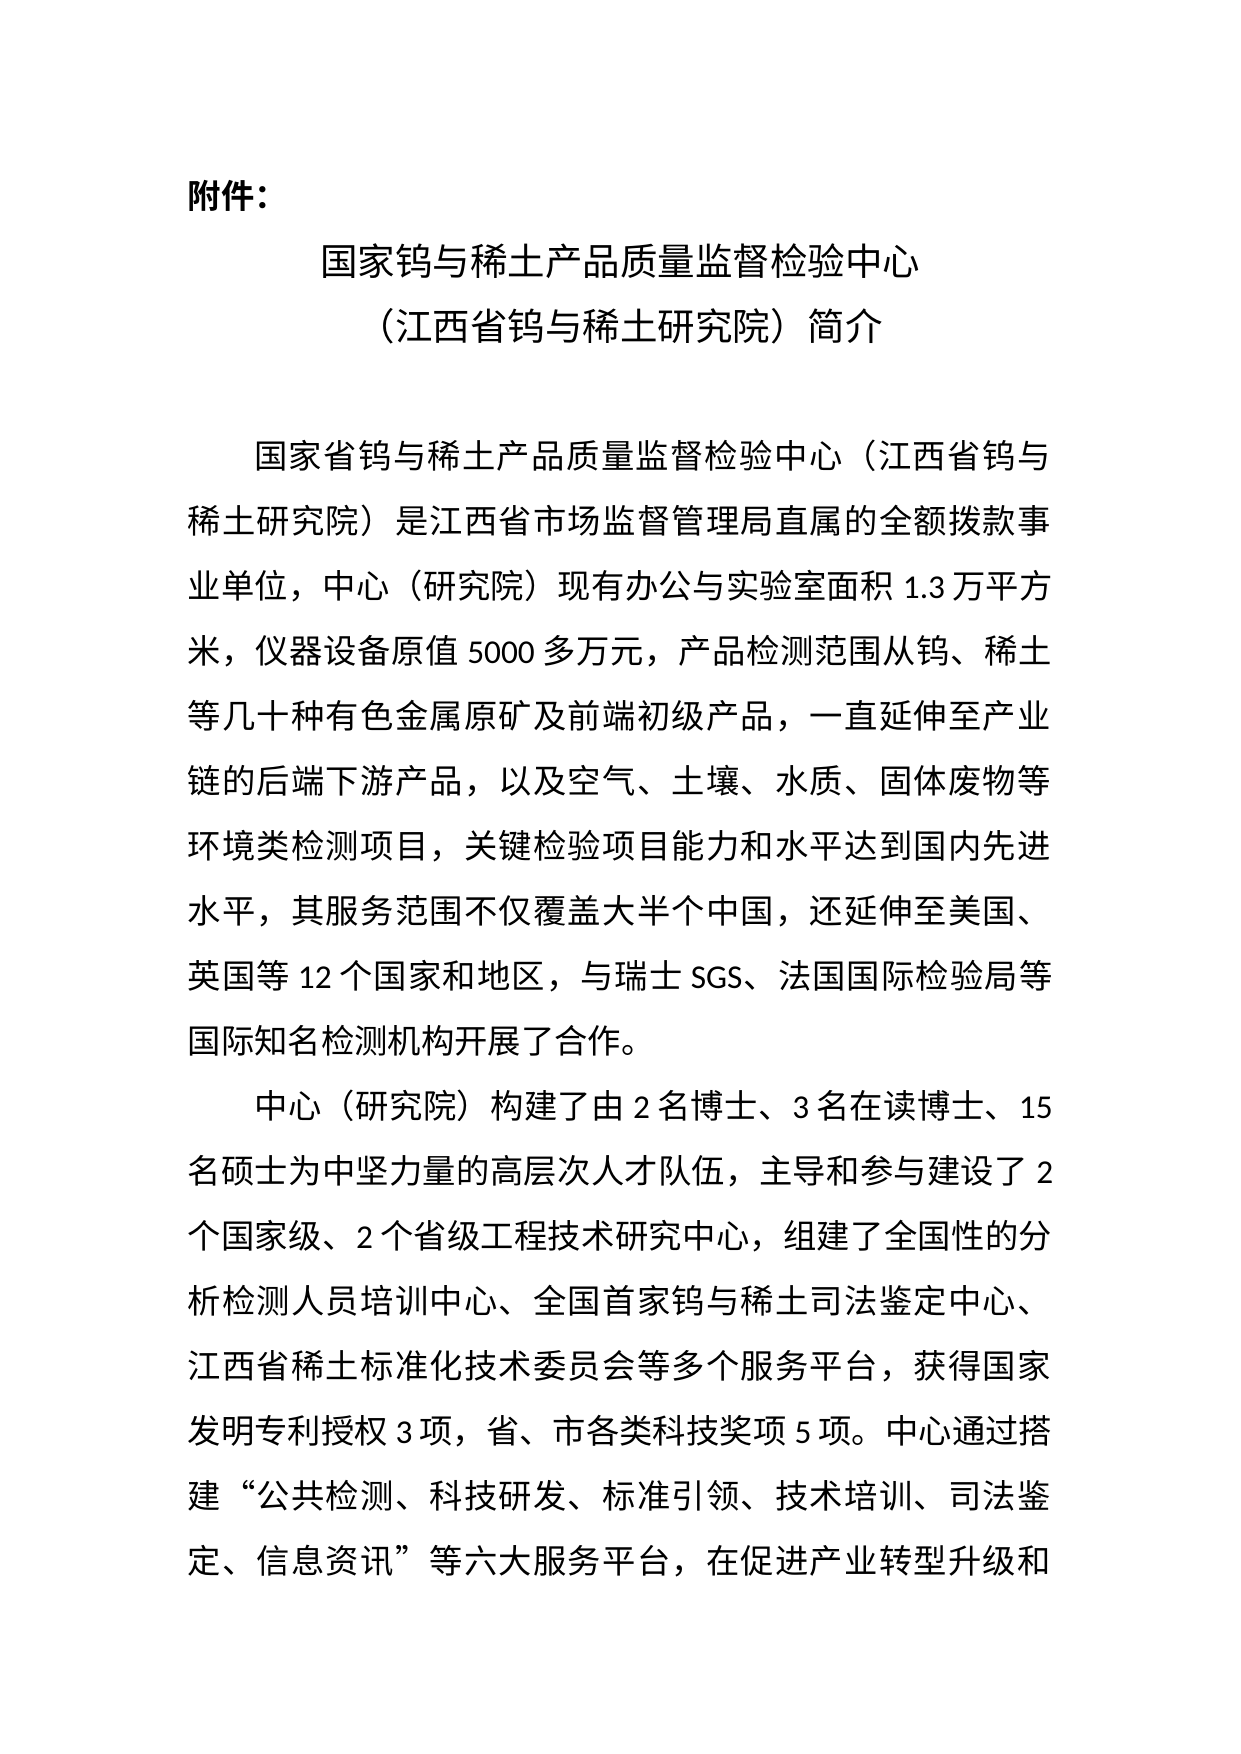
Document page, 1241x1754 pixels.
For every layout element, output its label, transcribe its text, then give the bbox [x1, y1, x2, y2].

text 附件： [187, 162, 1053, 227]
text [187, 1072, 1053, 1592]
text 国家钨与稀土产品质量监督检验中心 [187, 227, 1053, 292]
text （江西省钨与稀土研究院）简介 [187, 292, 1053, 357]
text 国家省钨与稀土产品质量监督检验中心（江西省钨与稀土研究院）是江西省市场监督管理局直属的全额拨款事业单位，中心（研究院）现有办公与实验室面积1.3万平方米，仪器设备原值5000多万元，产品检测范围从钨、稀土等几十种有色金属原矿及前端初级产品，一直延伸至产业链的后端下游产品，以及空气、土壤、水质、固体废物等环境类检测项目，关键检验项目能力和水平达到国内先进水平，其服务范围不仅覆盖大半个中国，还延伸至美国、英国等12个国家和地区，与瑞士SGS、法国国际检验局等国际知名检测机构开展了合作。 [187, 422, 1053, 1072]
